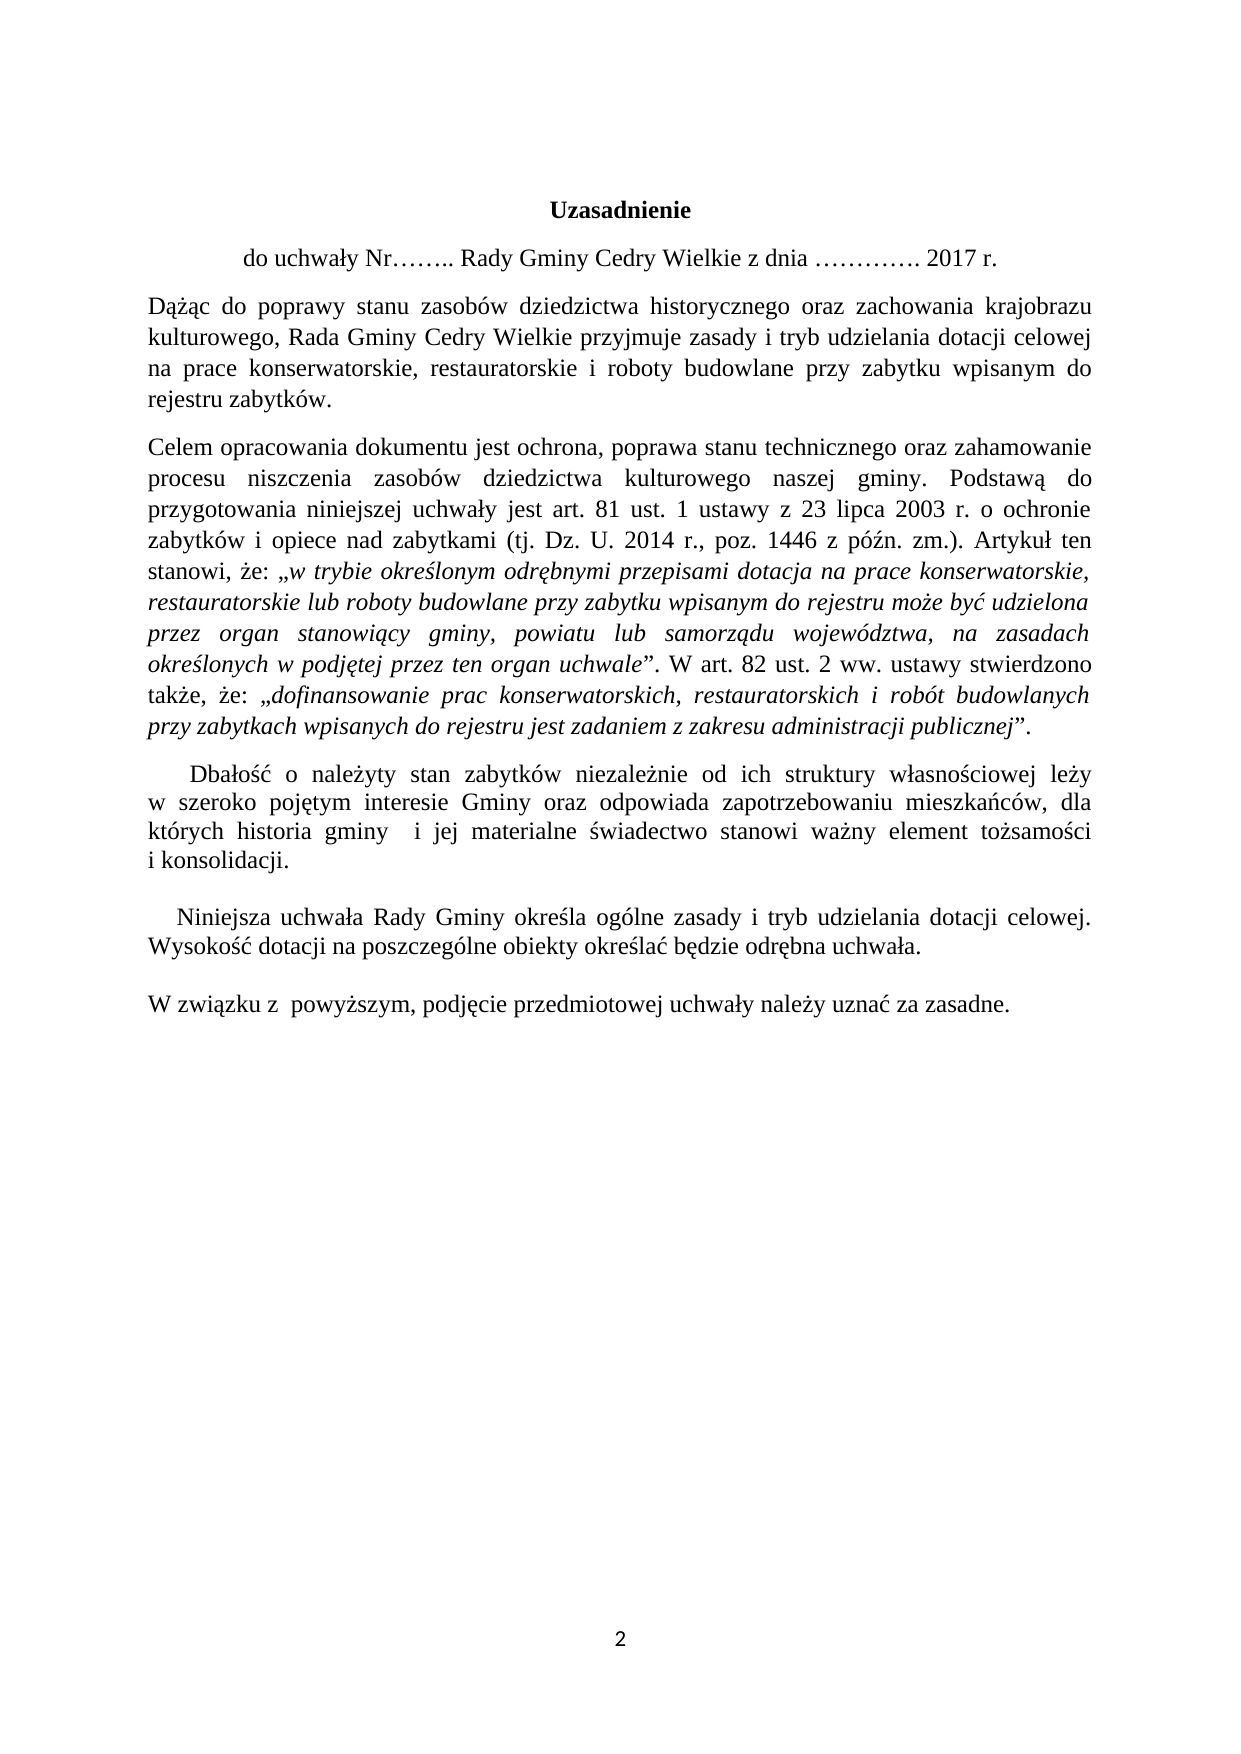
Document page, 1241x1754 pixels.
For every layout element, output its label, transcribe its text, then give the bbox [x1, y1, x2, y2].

text Uzasadnienie [148, 195, 1093, 224]
text Dążąc do poprawy stanu zasobów dziedzictwa historycznego oraz zachowania krajobrazu kulturowego, Rada Gminy Cedry Wielkie przyjmuje zasady i tryb udzielania dotacji celowej na prace konserwatorskie, restauratorskie i roboty budowlane przy zabytku wpisanym do rejestru zabytków. [148, 291, 1093, 413]
text W związku z powyższym, podjęcie przedmiotowej uchwały należy uznać za zasadne. [148, 989, 1093, 1017]
text do uchwały Nr…….. Rady Gminy Cedry Wielkie z dnia …………. 2017 r. [148, 243, 1093, 272]
text Celem opracowania dokumentu jest ochrona, poprawa stanu technicznego oraz zahamowanie procesu niszczenia zasobów dziedzictwa kulturowego naszej gminy. Podstawą do przygotowania niniejszej uchwały jest art. 81 ust. 1 ustawy z 23 lipca 2003 r. o ochronie zabytków i opiece nad zabytkami (tj. Dz. U. 2014 r., poz. 1446 z późn. zm.). Artykuł ten stanowi, że: „w trybie określonym odrębnymi przepisami dotacja na prace konserwatorskie, restauratorskie lub roboty budowlane przy zabytku wpisanym do rejestru może być udzielona przez organ stanowiący gminy, powiatu lub samorządu województwa, na zasadach określonych w podjętej przez ten organ uchwale”. W art. 82 ust. 2 ww. ustawy stwierdzono także, że: „dofinansowanie prac konserwatorskich, restauratorskich i robót budowlanych przy zabytkach wpisanych do rejestru jest zadaniem z zakresu administracji publicznej”. [148, 432, 1093, 740]
text Niniejsza uchwała Rady Gminy określa ogólne zasady i tryb udzielania dotacji celowej. Wysokość dotacji na poszczególne obiekty określać będzie odrębna uchwała. [148, 902, 1093, 960]
text Dbałość o należyty stan zabytków niezależnie od ich struktury własnościowej leży w szeroko pojętym interesie Gminy oraz odpowiada zapotrzebowaniu mieszkańców, dla których historia gminy i jej materialne świadectwo stanowi ważny element tożsamości i konsolidacji. [148, 759, 1093, 874]
